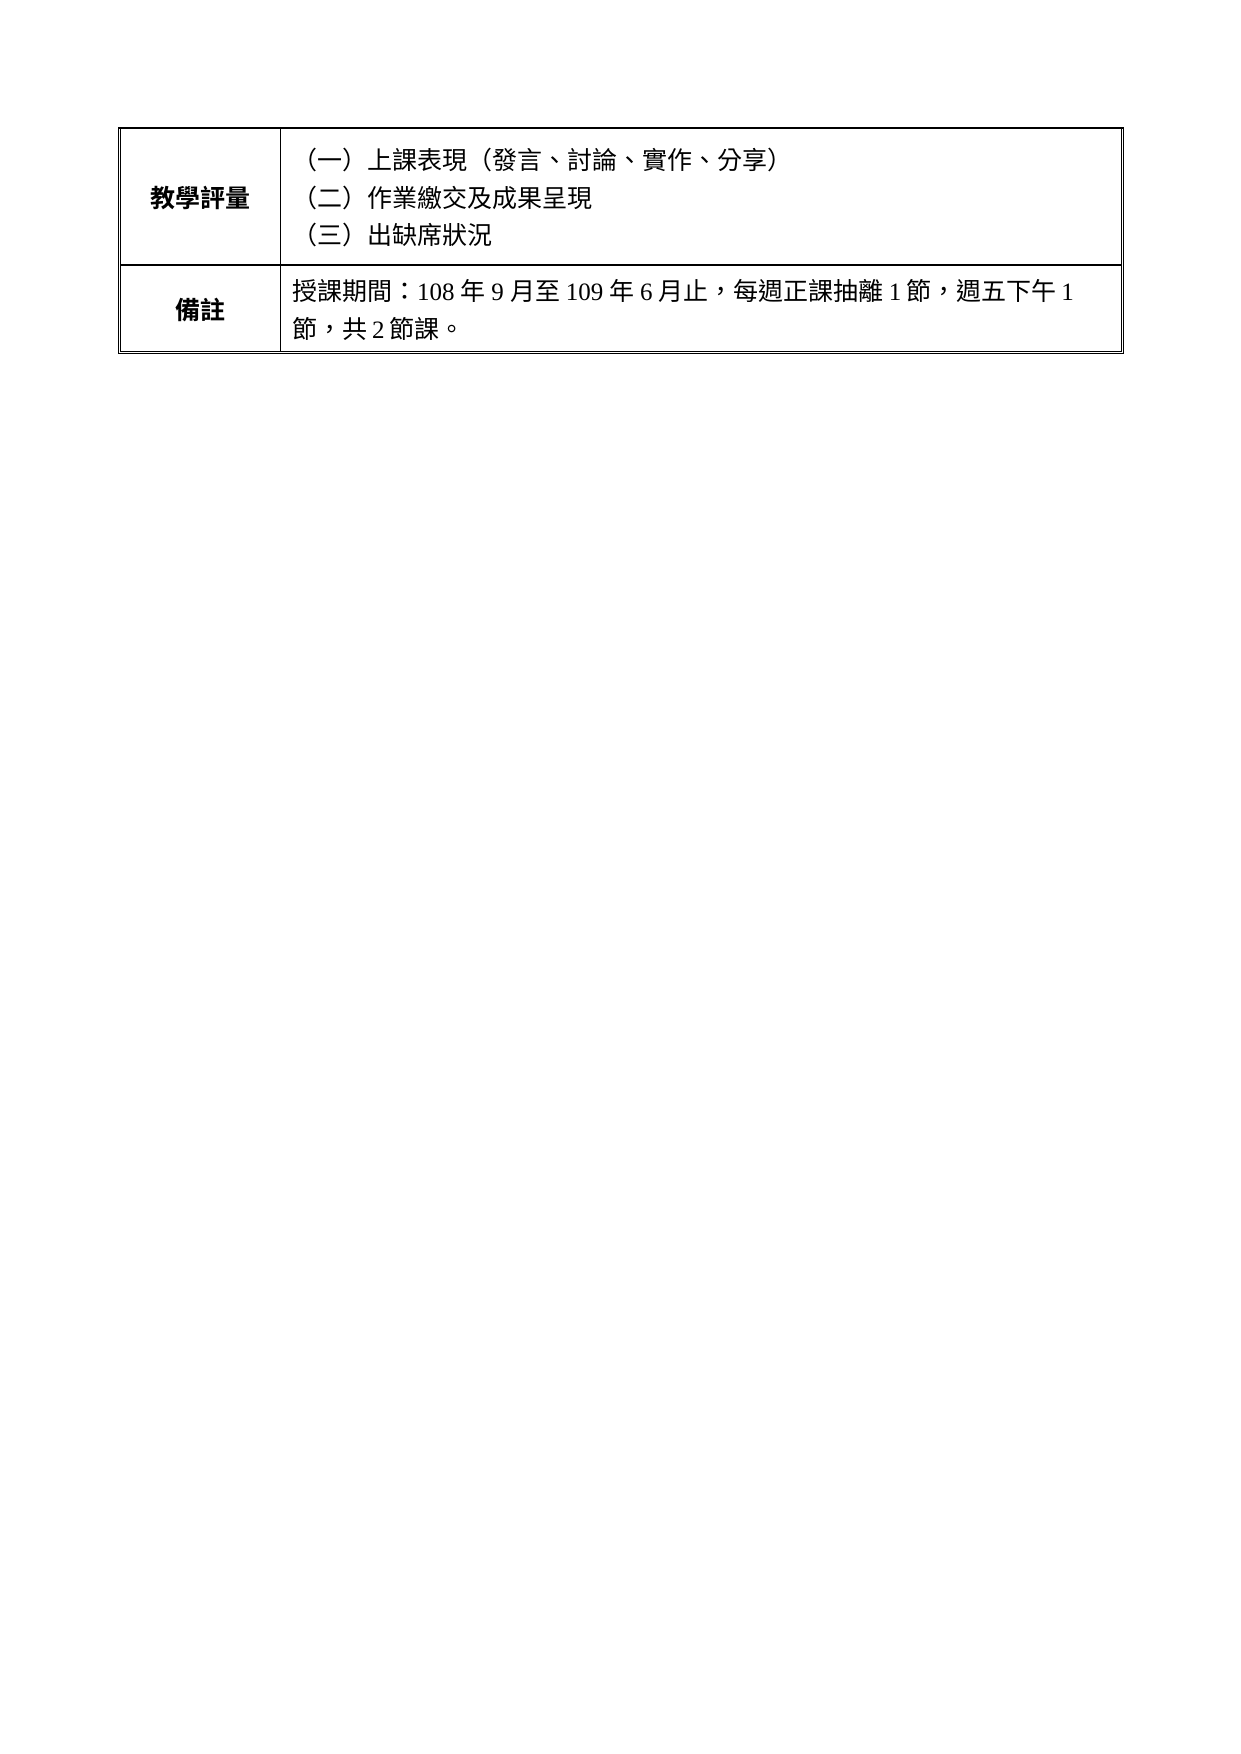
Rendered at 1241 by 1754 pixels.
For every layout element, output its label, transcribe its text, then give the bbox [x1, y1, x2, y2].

table_cell 教學評量 [121, 129, 280, 264]
table_cell 備註 [121, 266, 280, 351]
table_cell （一）上課表現（發言、討論、實作、分享） （二）作業繳交及成果呈現 （三）出缺席狀況 [281, 129, 1121, 264]
table_cell 授課期間：108 年 9 月至 109 年 6 月止，每週正課抽離1節，週五下午1節，共2節課。 [281, 266, 1121, 351]
